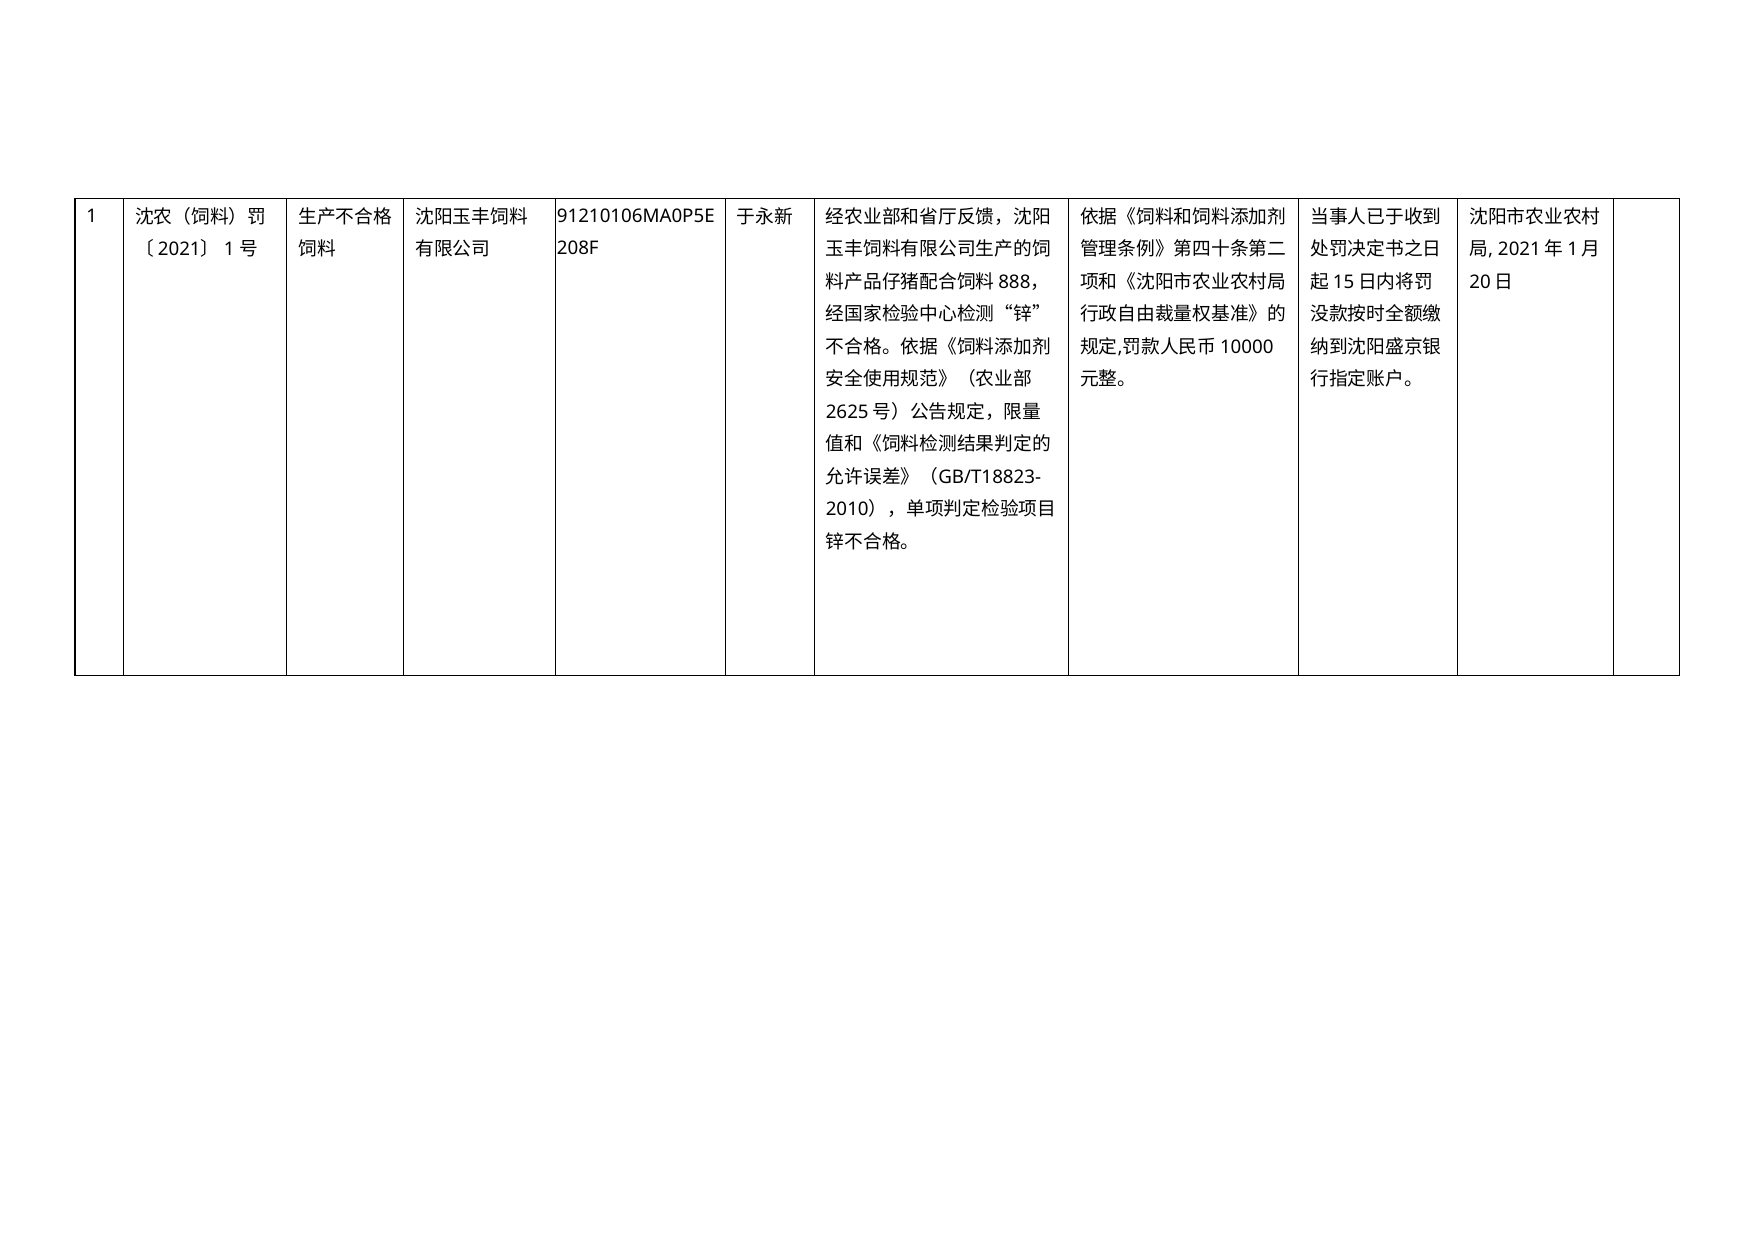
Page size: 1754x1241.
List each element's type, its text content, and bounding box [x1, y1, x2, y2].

table_cell 生产不合格饲料 [287, 199, 403, 675]
table_cell 依据《饲料和饲料添加剂管理条例》第四十条第二项和《沈阳市农业农村局行政自由裁量权基准》的规定,罚款人民币10000元整。 [1069, 199, 1298, 675]
table_cell 于永新 [726, 199, 814, 675]
table_cell 沈阳玉丰饲料有限公司 [404, 199, 555, 675]
table_cell 当事人已于收到处罚决定书之日起15日内将罚没款按时全额缴纳到沈阳盛京银行指定账户。 [1299, 199, 1457, 675]
table_cell 91210106MA0P5E208F [556, 199, 725, 675]
table_cell 沈农（饲料）罚〔 2021〕 1 号 [124, 199, 286, 675]
table_cell 1 [76, 199, 123, 675]
table_cell [1614, 199, 1679, 675]
table_cell 经农业部和省厅反馈，沈阳玉丰饲料有限公司生产的饲料产品仔猪配合饲料888，经国家检验中心检测“锌”不合格。依据《饲料添加剂安全使用规范》（农业部2625号）公告规定，限量值和《饲料检测结果判定的允许误差》（GB/T18823-2010），单项判定检验项目锌不合格。 [815, 199, 1068, 675]
table_cell 沈阳市农业农村局, 2021年1月20日 [1458, 199, 1613, 675]
